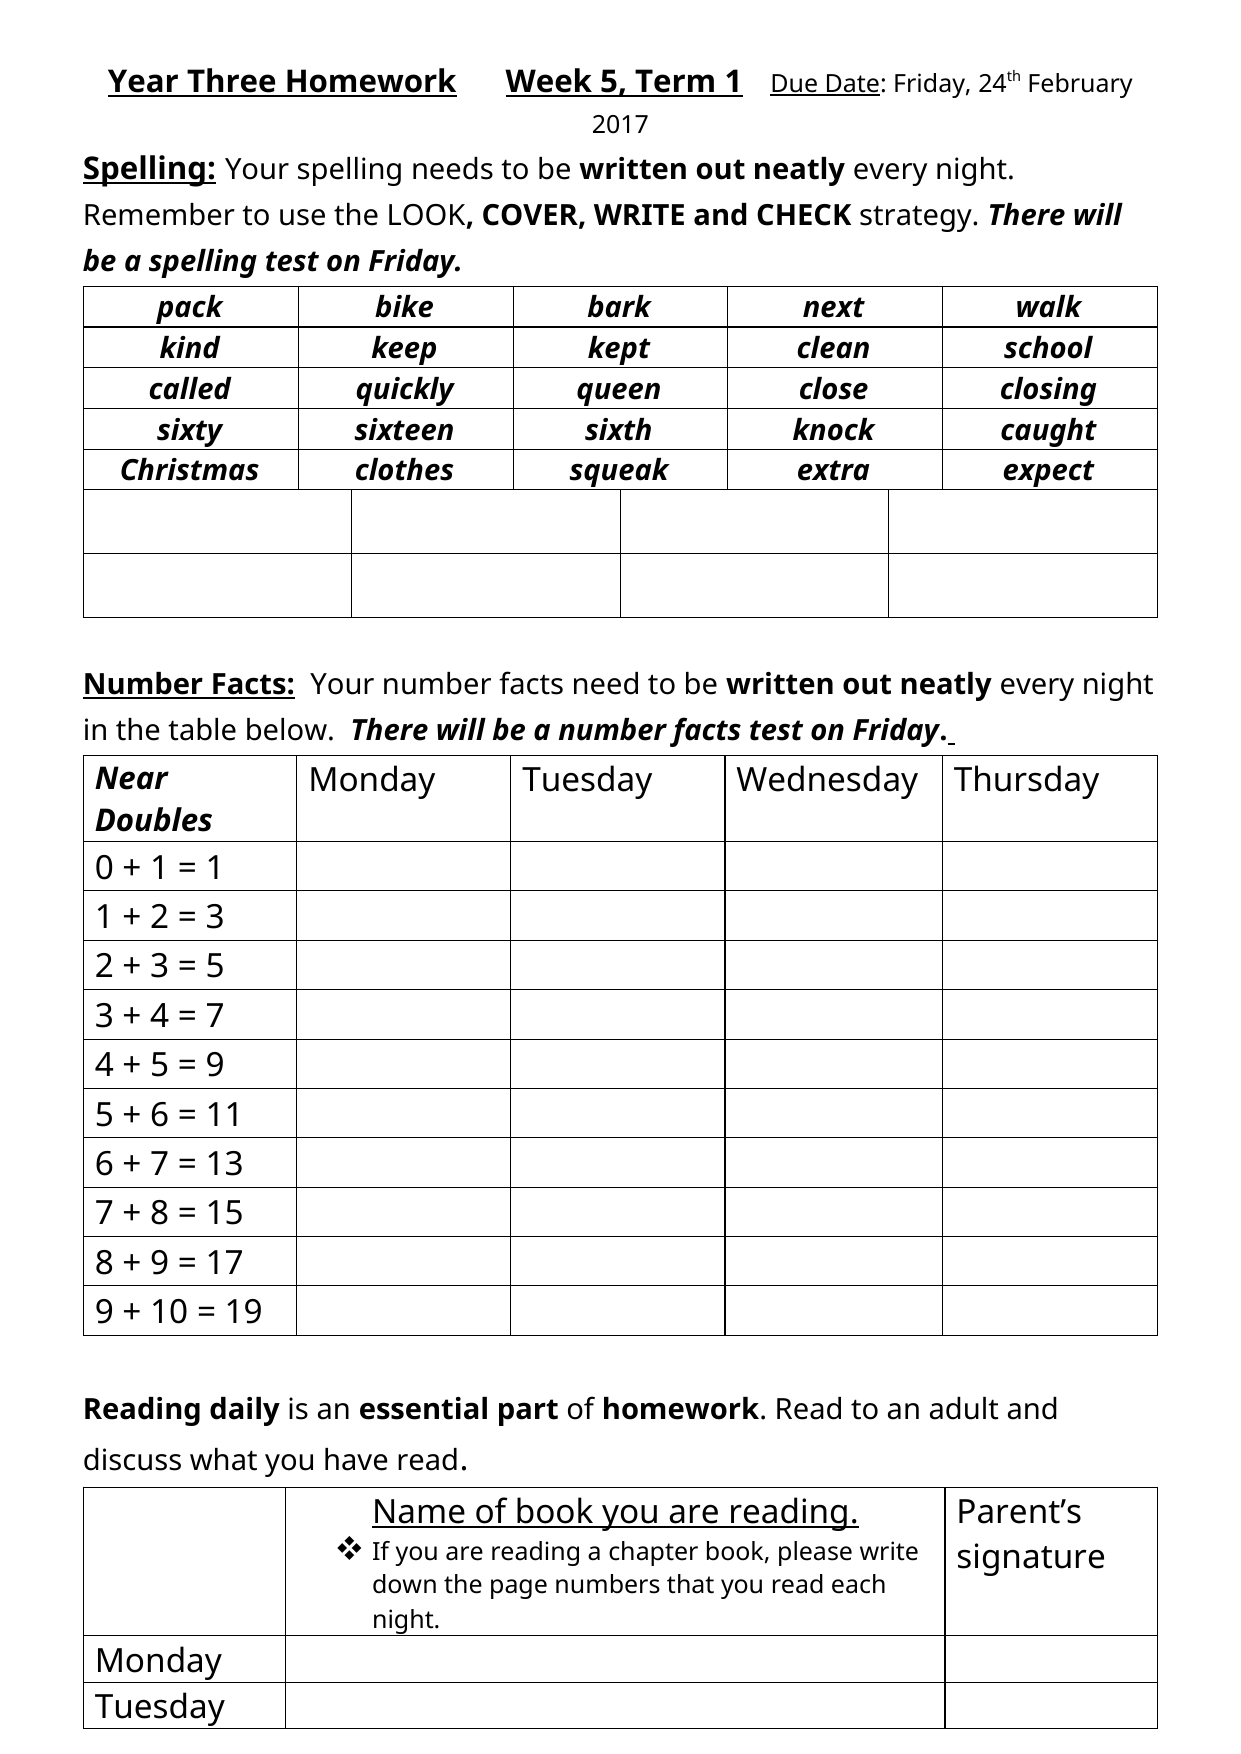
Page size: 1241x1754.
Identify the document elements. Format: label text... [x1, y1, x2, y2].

table_cell [297, 842, 510, 890]
table_cell [726, 941, 942, 989]
table_cell squeak [514, 450, 727, 489]
table_cell Christmas [84, 450, 298, 489]
text Year Three Homework Week 5, Term 1 Due Date: Friday, 24th February 2017 [83, 59, 1157, 141]
table_cell knock [728, 409, 942, 449]
table_cell [511, 1138, 724, 1187]
table_cell 1 + 2 = 3 [84, 891, 296, 940]
table_cell [621, 554, 888, 617]
table_cell [943, 1188, 1157, 1236]
table_cell caught [943, 409, 1157, 449]
table_cell school [943, 328, 1157, 367]
table_cell [726, 1286, 942, 1335]
table_cell extra [728, 450, 942, 489]
table_cell [511, 1188, 724, 1236]
table_cell [297, 941, 510, 989]
table_header Name of book you are reading. If you are reading a chapter book, please write down the page numbers that you read each night. [286, 1488, 944, 1635]
table_cell [511, 891, 724, 940]
table_header [84, 1488, 285, 1635]
table_cell [946, 1636, 1157, 1682]
table_cell Monday [84, 1636, 285, 1682]
table_cell keep [299, 328, 513, 367]
table_header bike [299, 287, 513, 326]
table_cell [726, 1188, 942, 1236]
table_cell [286, 1683, 944, 1728]
table_cell [726, 990, 942, 1038]
table_cell [511, 1089, 724, 1137]
table_cell sixty [84, 409, 298, 449]
table_cell [511, 842, 724, 890]
table_cell kept [514, 328, 727, 367]
table_cell [726, 1237, 942, 1285]
table_cell Tuesday [84, 1683, 285, 1728]
table_header walk [943, 287, 1157, 326]
table_cell queen [514, 368, 727, 408]
table_cell [297, 1089, 510, 1137]
table_cell [297, 1188, 510, 1236]
table_cell [943, 842, 1157, 890]
table_cell [84, 490, 351, 553]
table_header pack [84, 287, 298, 326]
table_cell [511, 1040, 724, 1088]
table_cell clean [728, 328, 942, 367]
table_cell [352, 554, 620, 617]
table_cell 0 + 1 = 1 [84, 842, 296, 890]
table_cell [726, 842, 942, 890]
table_cell [943, 941, 1157, 989]
table_cell [943, 1089, 1157, 1137]
table_cell quickly [299, 368, 513, 408]
table_cell [943, 1138, 1157, 1187]
table_cell [621, 490, 888, 553]
table_cell [297, 990, 510, 1038]
table_cell close [728, 368, 942, 408]
text Spelling: Your spelling needs to be written out neatly every night. Remember to use the LOOK, COVER, WRITE and CHECK strategy. There will be a spelling test on Friday. [83, 146, 1157, 280]
table_cell [511, 990, 724, 1038]
table_header Near Doubles [84, 756, 296, 841]
table_cell [297, 1040, 510, 1088]
table_cell sixteen [299, 409, 513, 449]
text Number Facts: Your number facts need to be written out neatly every night in the table below. There will be a number facts test on Friday. [83, 663, 1157, 749]
table_header bark [514, 287, 727, 326]
table_cell [511, 1286, 724, 1335]
table_cell [943, 891, 1157, 940]
table_cell closing [943, 368, 1157, 408]
table_header Parent’s signature [946, 1488, 1157, 1635]
table_cell 2 + 3 = 5 [84, 941, 296, 989]
table_cell expect [943, 450, 1157, 489]
table_cell 8 + 9 = 17 [84, 1237, 296, 1285]
table_cell [946, 1683, 1157, 1728]
table_cell 9 + 10 = 19 [84, 1286, 296, 1335]
table_cell 3 + 4 = 7 [84, 990, 296, 1038]
table_cell [511, 1237, 724, 1285]
table_cell 5 + 6 = 11 [84, 1089, 296, 1137]
table_cell [889, 490, 1157, 553]
table_cell clothes [299, 450, 513, 489]
table_cell [726, 1040, 942, 1088]
table_cell [511, 941, 724, 989]
table_header Wednesday [726, 756, 942, 841]
table_cell [297, 1138, 510, 1187]
table_cell [943, 1286, 1157, 1335]
table_cell 4 + 5 = 9 [84, 1040, 296, 1088]
table_header Monday [297, 756, 510, 841]
table_header next [728, 287, 942, 326]
table_cell [943, 990, 1157, 1038]
table_header Thursday [943, 756, 1157, 841]
table_cell called [84, 368, 298, 408]
table_cell [943, 1237, 1157, 1285]
table_cell kind [84, 328, 298, 367]
table_header Tuesday [511, 756, 724, 841]
table_cell 7 + 8 = 15 [84, 1188, 296, 1236]
table_cell [297, 1286, 510, 1335]
text Reading daily is an essential part of homework. Read to an adult and discuss what you have read. [83, 1388, 1157, 1480]
table_cell [297, 891, 510, 940]
table_cell [352, 490, 620, 553]
table_cell [286, 1636, 944, 1682]
table_cell 6 + 7 = 13 [84, 1138, 296, 1187]
table_cell [726, 891, 942, 940]
table_cell [726, 1138, 942, 1187]
table_cell [726, 1089, 942, 1137]
table_cell [889, 554, 1157, 617]
table_cell sixth [514, 409, 727, 449]
table_cell [84, 554, 351, 617]
table_cell [943, 1040, 1157, 1088]
table_cell [297, 1237, 510, 1285]
